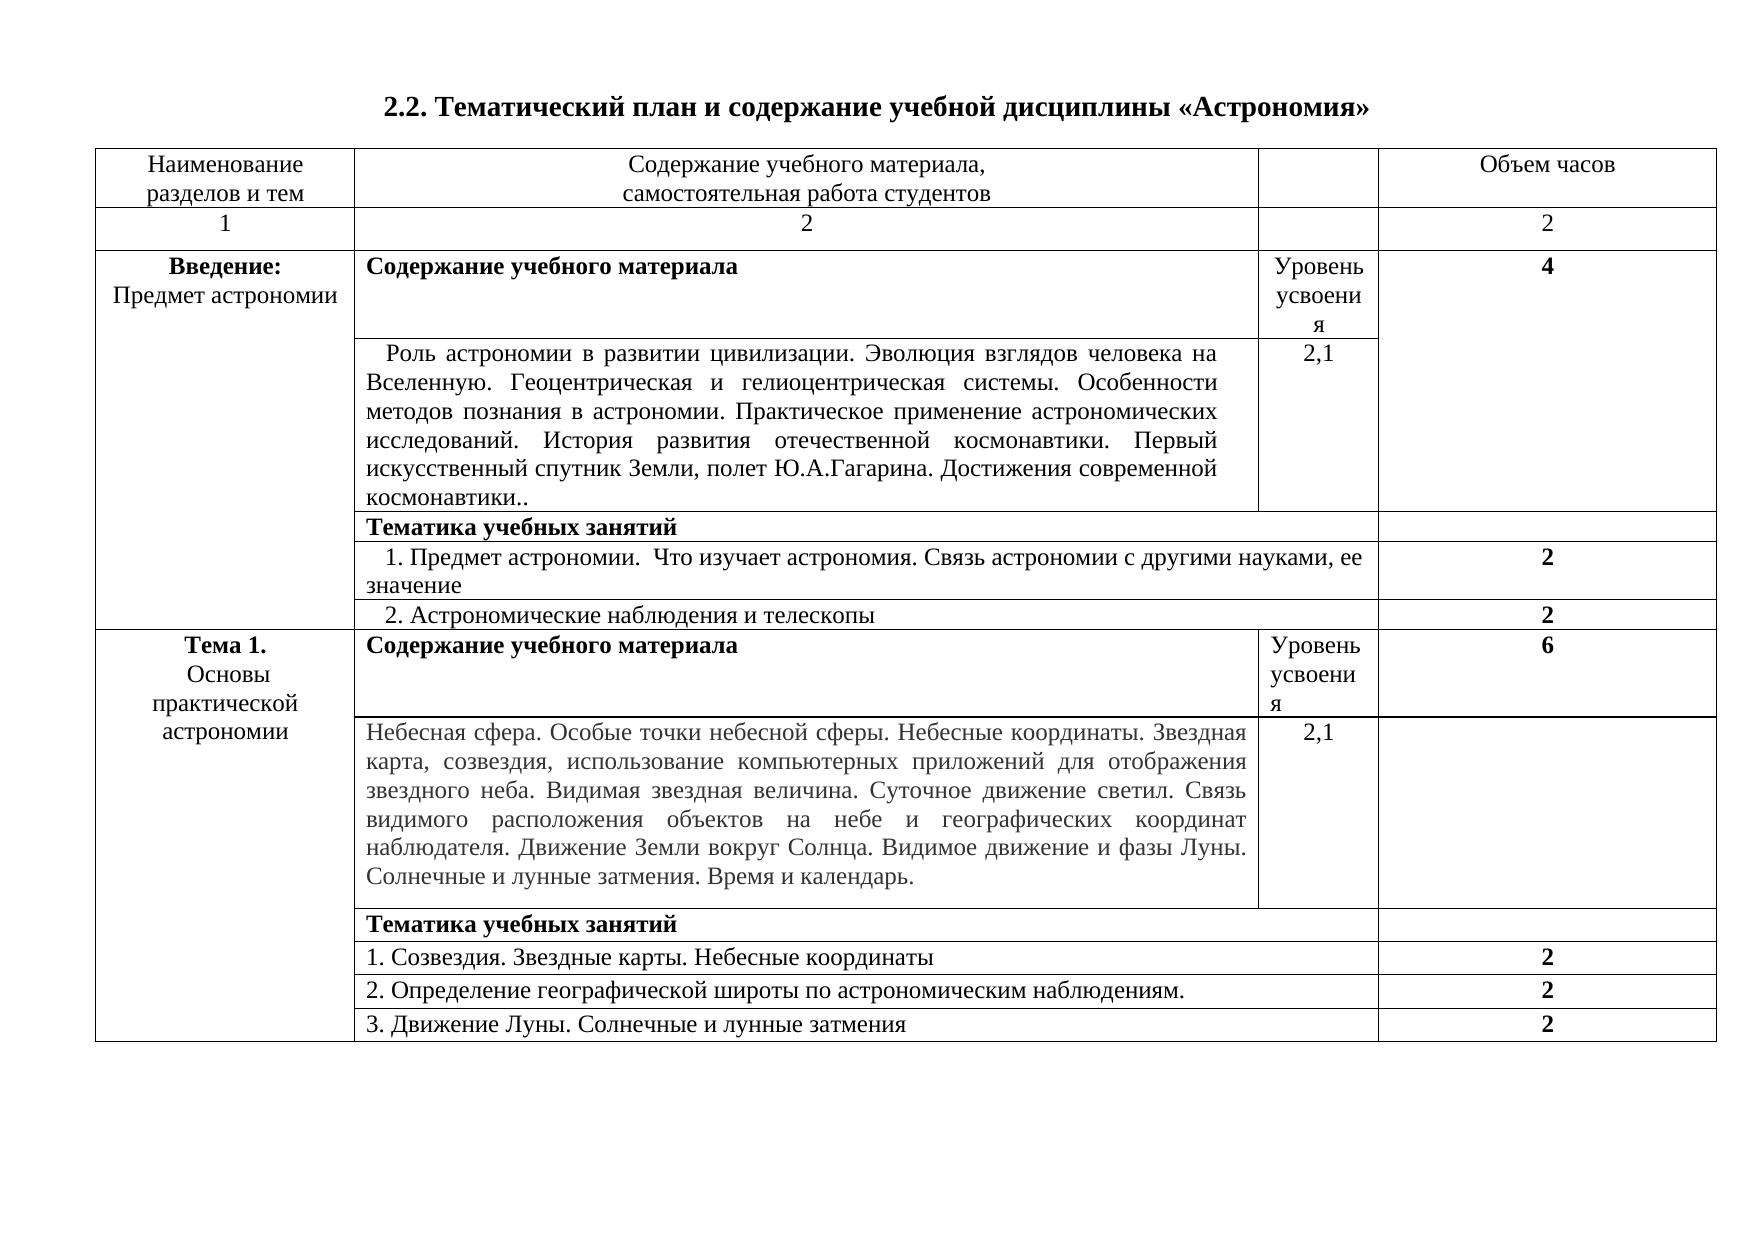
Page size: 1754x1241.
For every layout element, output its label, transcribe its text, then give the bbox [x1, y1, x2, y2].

table_cell 2 [1379, 942, 1716, 974]
table_cell 2,1 [1259, 339, 1378, 511]
table_cell 3. Движение Луны. Солнечные и лунные затмения [355, 1009, 1378, 1041]
table_cell [1379, 718, 1716, 908]
table_cell Тематика учебных занятий [355, 909, 1378, 941]
table_cell [1259, 208, 1378, 250]
table_cell [1379, 909, 1716, 941]
table_cell 2 [1379, 542, 1716, 599]
table_cell Роль астрономии в развитии цивилизации. Эволюция взглядов человека на Вселенную. Геоцентрическая и гелиоцентрическая системы. Особенности методов познания в астрономии. Практическое применение астрономических исследований. История развития отечественной космонавтики. Первый искусственный спутник Земли, полет Ю.А.Гагарина. Достижения современной космонавтики.. [355, 339, 1258, 511]
table_cell 1. Созвездия. Звездные карты. Небесные координаты [355, 942, 1378, 974]
table_cell 6 [1379, 630, 1716, 716]
table_cell [1379, 512, 1716, 541]
table_cell 2 [1379, 1009, 1716, 1041]
table_cell 1 [96, 208, 354, 250]
table_cell Введение: Предмет астрономии [96, 251, 354, 629]
table_cell Содержание учебного материала [355, 251, 1258, 337]
table_cell 2 [1379, 600, 1716, 629]
table_cell 2 [1379, 208, 1716, 250]
table_cell 2. Определение географической широты по астрономическим наблюдениям. [355, 975, 1378, 1008]
table_cell Уровень усвоения [1259, 251, 1378, 337]
table_cell Тематика учебных занятий [355, 512, 1378, 541]
table_header Объем часов [1379, 149, 1716, 207]
table_cell 2 [1379, 975, 1716, 1008]
table_cell 2. Астрономические наблюдения и телескопы [355, 600, 1378, 629]
table_cell Небесная сфера. Особые точки небесной сферы. Небесные координаты. Звездная карта, созвездия, использование компьютерных приложений для отображения звездного неба. Видимая звездная величина. Суточное движение светил. Связь видимого расположения объектов на небе и географических координат наблюдателя. Движение Земли вокруг Солнца. Видимое движение и фазы Луны. Солнечные и лунные затмения. Время и календарь. [355, 718, 1258, 908]
table_header Содержание учебного материала, самостоятельная работа студентов [355, 149, 1258, 207]
table_header [1259, 149, 1378, 207]
table_cell 4 [1379, 251, 1716, 511]
text 2.2. Тематический план и содержание учебной дисциплины «Астрономия» [118, 89, 1636, 122]
table_cell 2 [355, 208, 1258, 250]
table_header Наименование разделов и тем [96, 149, 354, 207]
table_cell 1. Предмет астрономии. Что изучает астрономия. Связь астрономии с другими науками, ее значение [355, 542, 1378, 599]
table_cell Тема 1. Основы практической астрономии [96, 630, 354, 1041]
table_cell 2,1 [1259, 718, 1378, 908]
table_cell Содержание учебного материала [355, 630, 1258, 716]
table_cell Уровень усвоения [1259, 630, 1378, 716]
